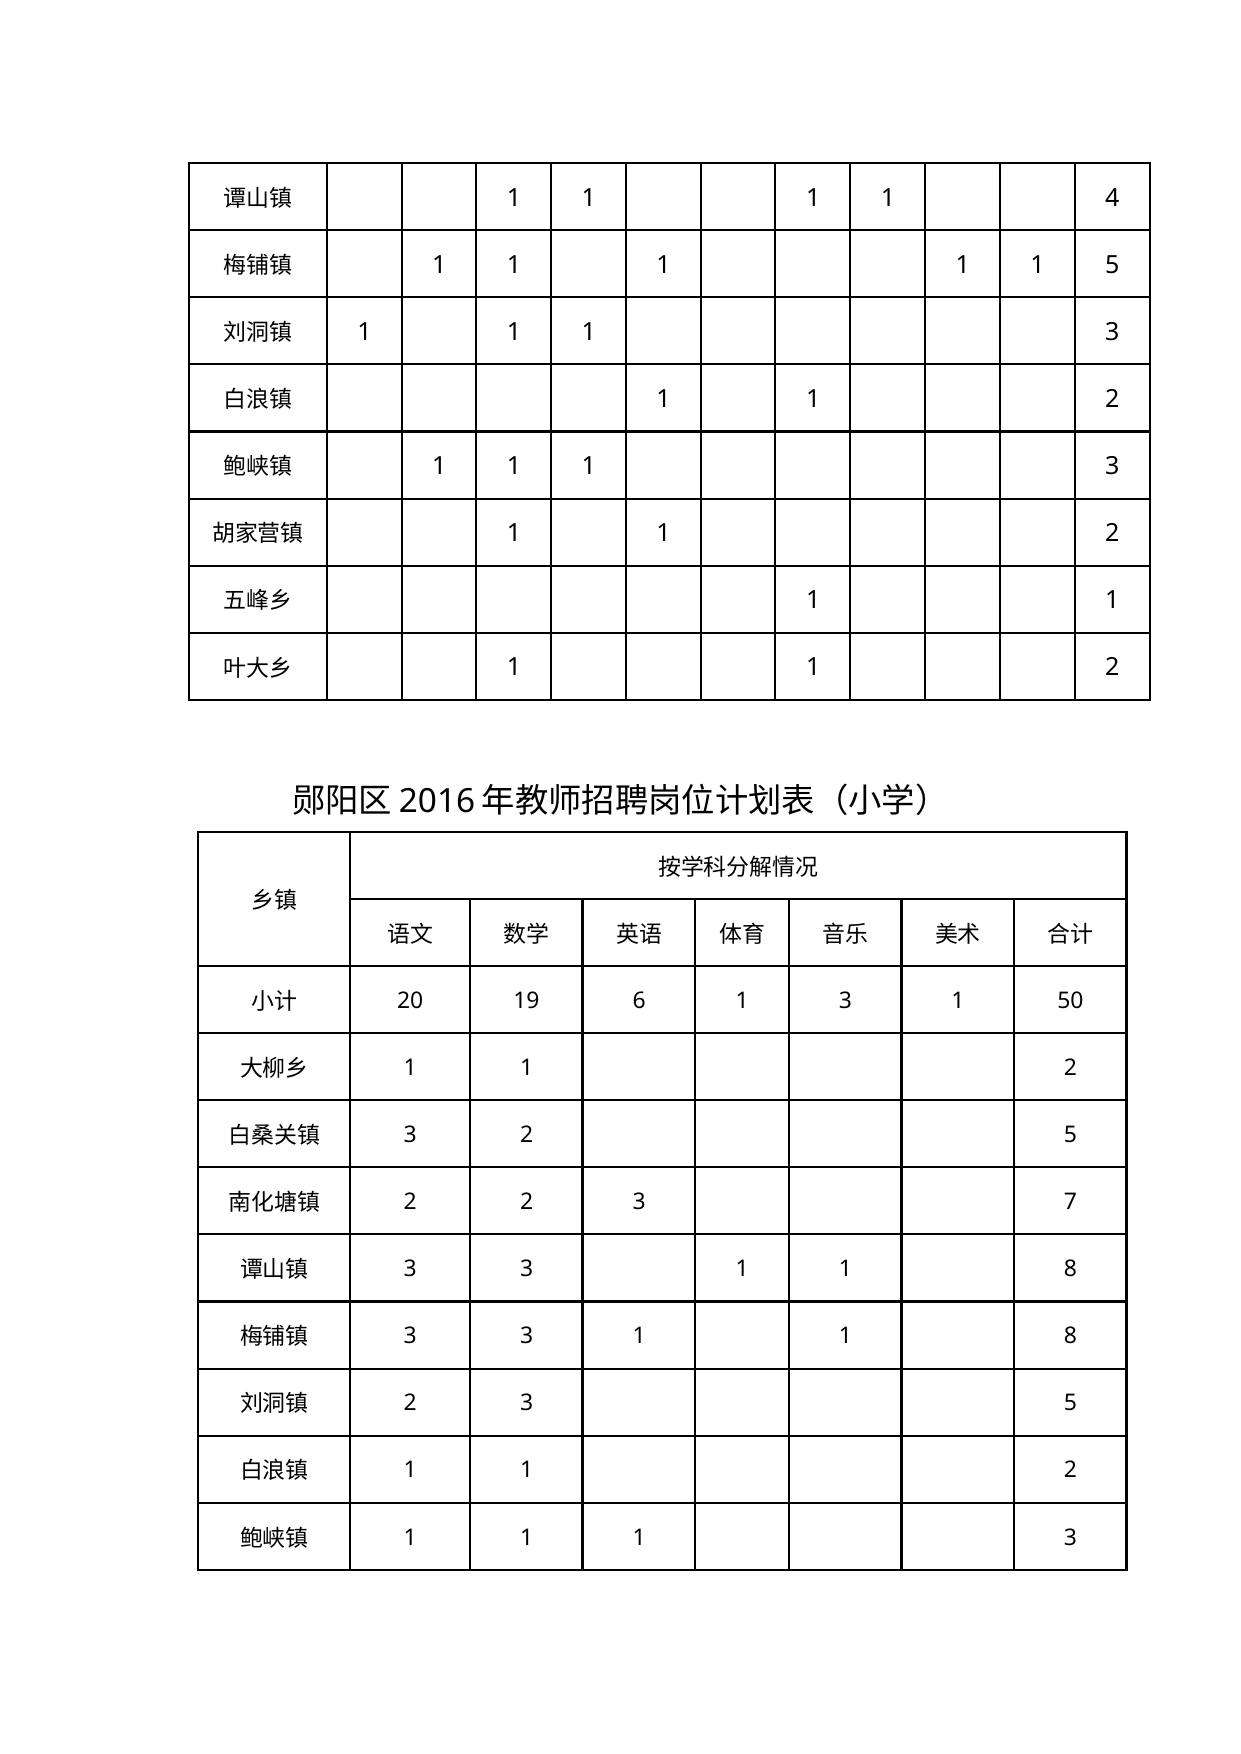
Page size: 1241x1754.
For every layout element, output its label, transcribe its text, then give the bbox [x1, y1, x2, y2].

table_cell [851, 298, 924, 363]
table_cell 1 [776, 634, 849, 699]
table_cell [702, 231, 774, 296]
table_cell [790, 1034, 900, 1099]
table_cell 1 [477, 500, 550, 564]
table_cell 2 [351, 1370, 469, 1434]
table_cell 3 [1015, 1504, 1125, 1569]
table_cell [403, 567, 475, 632]
table_cell [926, 567, 999, 632]
table_cell [776, 231, 849, 296]
table_cell 1 [477, 433, 550, 497]
table_cell [584, 1101, 694, 1166]
table_cell 5 [1015, 1101, 1125, 1166]
table_cell 1 [627, 365, 700, 430]
table_cell 1 [903, 967, 1013, 1032]
table_cell 7 [1015, 1168, 1125, 1233]
table_cell 音乐 [790, 900, 900, 965]
table_cell [776, 433, 849, 497]
table_cell [627, 164, 700, 229]
table_cell 1 [552, 433, 625, 497]
table_cell 谭山镇 [199, 1235, 349, 1300]
table_cell [926, 164, 999, 229]
table_cell [903, 1504, 1013, 1569]
table_cell [1001, 634, 1074, 699]
table_cell [851, 365, 924, 430]
table_header 乡镇 [199, 833, 349, 965]
table_cell [702, 500, 774, 564]
table_cell [926, 634, 999, 699]
table_cell 2 [1076, 634, 1149, 699]
table_cell [851, 231, 924, 296]
table_cell [776, 298, 849, 363]
table_cell [696, 1370, 788, 1434]
table_cell 白桑关镇 [199, 1101, 349, 1166]
table_cell [926, 365, 999, 430]
table_cell [627, 298, 700, 363]
table_cell [552, 500, 625, 564]
table_cell 1 [627, 231, 700, 296]
table_cell 1 [552, 298, 625, 363]
table_header 按学科分解情况 [351, 833, 1125, 898]
table_cell 2 [1076, 365, 1149, 430]
table_cell 1 [776, 567, 849, 632]
table_cell [903, 1235, 1013, 1300]
table_cell [403, 500, 475, 564]
table_cell [702, 365, 774, 430]
table_cell [328, 433, 401, 497]
table_cell 胡家营镇 [190, 500, 326, 564]
table_cell 3 [584, 1168, 694, 1233]
table_cell 梅铺镇 [190, 231, 326, 296]
table_cell 3 [351, 1101, 469, 1166]
table_cell 2 [1015, 1437, 1125, 1502]
table_cell [903, 1370, 1013, 1434]
table_cell [477, 365, 550, 430]
table_cell [1001, 298, 1074, 363]
table_cell [328, 231, 401, 296]
table_cell 1 [627, 500, 700, 564]
table_cell 白浪镇 [190, 365, 326, 430]
table_cell [790, 1504, 900, 1569]
table_cell [403, 298, 475, 363]
table_cell [328, 365, 401, 430]
table_cell 大柳乡 [199, 1034, 349, 1099]
table_cell [903, 1101, 1013, 1166]
table_cell 6 [584, 967, 694, 1032]
table_cell 1 [552, 164, 625, 229]
table_cell 8 [1015, 1303, 1125, 1367]
table_cell 2 [471, 1101, 581, 1166]
table_cell [702, 634, 774, 699]
table_cell 5 [1015, 1370, 1125, 1434]
table_cell 1 [851, 164, 924, 229]
table_cell [903, 1168, 1013, 1233]
table_cell [702, 567, 774, 632]
table_cell 体育 [696, 900, 788, 965]
table_cell [403, 365, 475, 430]
table_cell 3 [790, 967, 900, 1032]
table_cell [790, 1101, 900, 1166]
table_cell [696, 1168, 788, 1233]
table_cell 1 [403, 433, 475, 497]
table_cell 1 [471, 1437, 581, 1502]
table_cell 2 [351, 1168, 469, 1233]
table_cell [1001, 567, 1074, 632]
table_cell 1 [471, 1034, 581, 1099]
table_cell 8 [1015, 1235, 1125, 1300]
table_cell [926, 433, 999, 497]
table_cell [851, 500, 924, 564]
table_cell [1001, 365, 1074, 430]
table_cell 梅铺镇 [199, 1303, 349, 1367]
table_cell 1 [790, 1303, 900, 1367]
table_cell [627, 567, 700, 632]
table_cell 白浪镇 [199, 1437, 349, 1502]
table_cell [403, 164, 475, 229]
table_cell 五峰乡 [190, 567, 326, 632]
table_cell [328, 500, 401, 564]
table_cell 2 [1076, 500, 1149, 564]
table_cell 3 [471, 1235, 581, 1300]
table_cell [696, 1437, 788, 1502]
table_cell 3 [1076, 433, 1149, 497]
table_cell 1 [471, 1504, 581, 1569]
table_cell 合计 [1015, 900, 1125, 965]
table_cell [903, 1034, 1013, 1099]
table_cell 1 [477, 164, 550, 229]
table_cell [552, 365, 625, 430]
table_cell 数学 [471, 900, 581, 965]
table_cell [696, 1504, 788, 1569]
table_cell [627, 433, 700, 497]
table_cell [702, 164, 774, 229]
table_cell [1001, 164, 1074, 229]
table_cell 1 [776, 365, 849, 430]
table_cell 刘洞镇 [199, 1370, 349, 1434]
table_cell 谭山镇 [190, 164, 326, 229]
table_cell 1 [477, 298, 550, 363]
table_cell 4 [1076, 164, 1149, 229]
table_cell 1 [351, 1504, 469, 1569]
table_cell [926, 500, 999, 564]
table_cell [903, 1437, 1013, 1502]
table_cell [552, 634, 625, 699]
table_cell [851, 634, 924, 699]
table_cell 1 [477, 634, 550, 699]
table_cell [584, 1437, 694, 1502]
table_cell 3 [1076, 298, 1149, 363]
table_cell 1 [1076, 567, 1149, 632]
table_cell [696, 1034, 788, 1099]
table_cell 1 [351, 1034, 469, 1099]
table_cell 叶大乡 [190, 634, 326, 699]
table_cell 1 [584, 1504, 694, 1569]
table_cell [702, 298, 774, 363]
table_cell [926, 298, 999, 363]
table_cell [477, 567, 550, 632]
table_cell 1 [790, 1235, 900, 1300]
table_cell [627, 634, 700, 699]
table_cell 英语 [584, 900, 694, 965]
table_cell 5 [1076, 231, 1149, 296]
table_cell [584, 1235, 694, 1300]
table_cell [328, 164, 401, 229]
table_cell [776, 500, 849, 564]
text 郧阳区2016年教师招聘岗位计划表（小学） [187, 766, 1053, 831]
table_cell [790, 1437, 900, 1502]
table_cell 南化塘镇 [199, 1168, 349, 1233]
table_cell 3 [351, 1235, 469, 1300]
table_cell 1 [696, 967, 788, 1032]
table_cell [1001, 433, 1074, 497]
table_cell 1 [477, 231, 550, 296]
table_cell 鲍峡镇 [199, 1504, 349, 1569]
table_cell [328, 567, 401, 632]
table_cell [584, 1034, 694, 1099]
table_cell [328, 634, 401, 699]
table_cell 3 [471, 1303, 581, 1367]
table_cell 1 [776, 164, 849, 229]
table_cell 1 [696, 1235, 788, 1300]
table_cell [851, 567, 924, 632]
table_cell 20 [351, 967, 469, 1032]
table_cell [851, 433, 924, 497]
table_cell 2 [1015, 1034, 1125, 1099]
table_cell [552, 567, 625, 632]
table_cell [696, 1303, 788, 1367]
table_cell 3 [351, 1303, 469, 1367]
table_cell 3 [471, 1370, 581, 1434]
table_cell 美术 [903, 900, 1013, 965]
table_cell [403, 634, 475, 699]
table_cell [903, 1303, 1013, 1367]
table_cell 1 [584, 1303, 694, 1367]
table_cell 19 [471, 967, 581, 1032]
table_cell 语文 [351, 900, 469, 965]
table_cell 2 [471, 1168, 581, 1233]
table_cell 1 [403, 231, 475, 296]
table_cell [790, 1168, 900, 1233]
table_cell 1 [1001, 231, 1074, 296]
table_cell 50 [1015, 967, 1125, 1032]
table_cell 鲍峡镇 [190, 433, 326, 497]
table_cell [1001, 500, 1074, 564]
table_cell [552, 231, 625, 296]
table_cell [790, 1370, 900, 1434]
table_cell 1 [926, 231, 999, 296]
table_cell [584, 1370, 694, 1434]
table_cell 1 [328, 298, 401, 363]
table_cell 小计 [199, 967, 349, 1032]
table_cell 1 [351, 1437, 469, 1502]
table_cell [696, 1101, 788, 1166]
table_cell [702, 433, 774, 497]
table_cell 刘洞镇 [190, 298, 326, 363]
